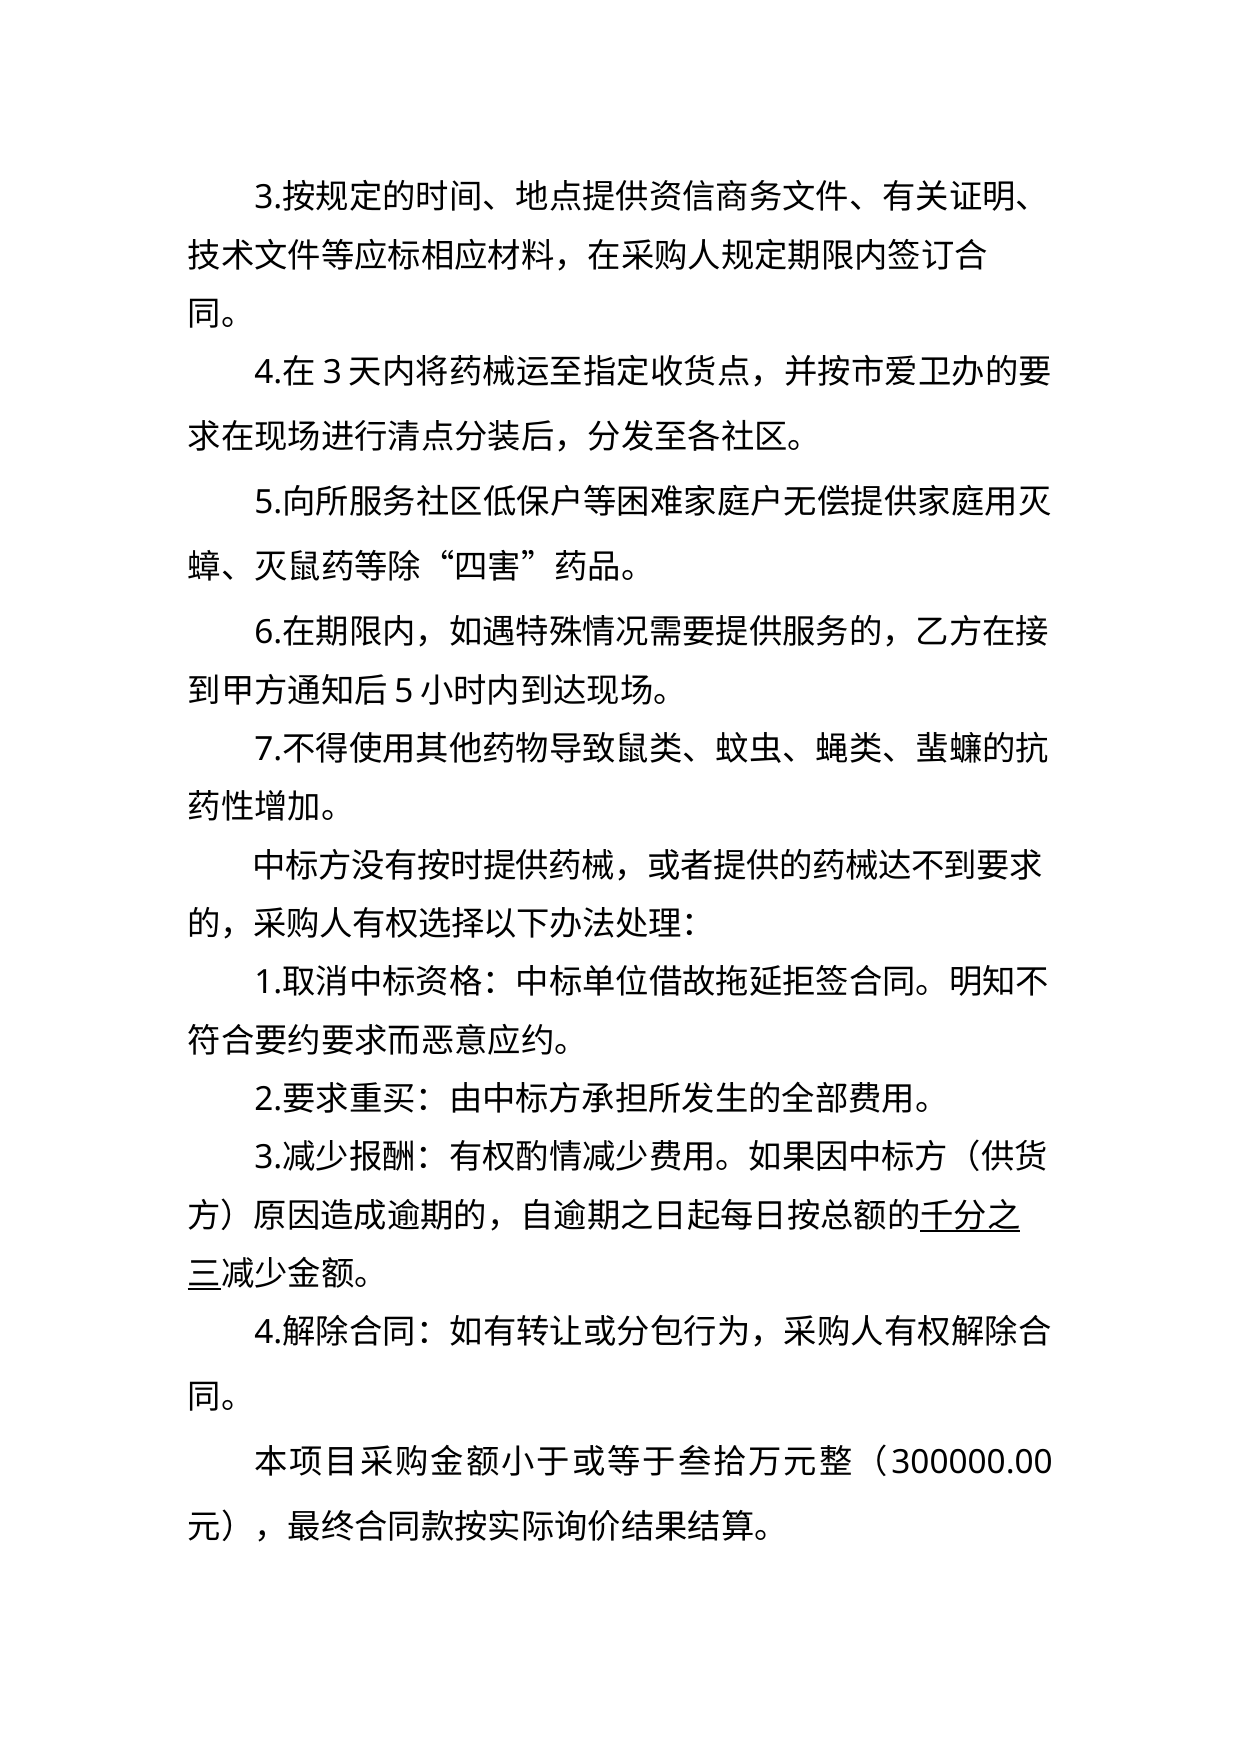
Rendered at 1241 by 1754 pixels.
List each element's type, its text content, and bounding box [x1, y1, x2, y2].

text 5.向所服务社区低保户等困难家庭户无偿提供家庭用灭蟑、灭鼠药等除“四害”药品。 [187, 467, 1053, 597]
text 1.取消中标资格：中标单位借故拖延拒签合同。明知不符合要约要求而恶意应约。 [187, 947, 1053, 1064]
text 本项目采购金额小于或等于叁拾万元整（300000.00元），最终合同款按实际询价结果结算。 [187, 1427, 1053, 1557]
text 4.在3天内将药械运至指定收货点，并按市爱卫办的要求在现场进行清点分装后，分发至各社区。 [187, 337, 1053, 467]
text 7.不得使用其他药物导致鼠类、蚊虫、蝇类、蜚蠊的抗药性增加。 [187, 714, 1053, 830]
text 中标方没有按时提供药械，或者提供的药械达不到要求的，采购人有权选择以下办法处理： [187, 830, 1053, 947]
text 6.在期限内，如遇特殊情况需要提供服务的，乙方在接到甲方通知后5小时内到达现场。 [187, 597, 1053, 714]
text 4.解除合同：如有转让或分包行为，采购人有权解除合同。 [187, 1297, 1053, 1427]
text 2.要求重买：由中标方承担所发生的全部费用。 [187, 1064, 1053, 1122]
text 3.按规定的时间、地点提供资信商务文件、有关证明、技术文件等应标相应材料，在采购人规定期限内签订合同。 [187, 162, 1053, 337]
text 3.减少报酬：有权酌情减少费用。如果因中标方（供货方）原因造成逾期的，自逾期之日起每日按总额的千分之三减少金额。 [187, 1122, 1053, 1297]
